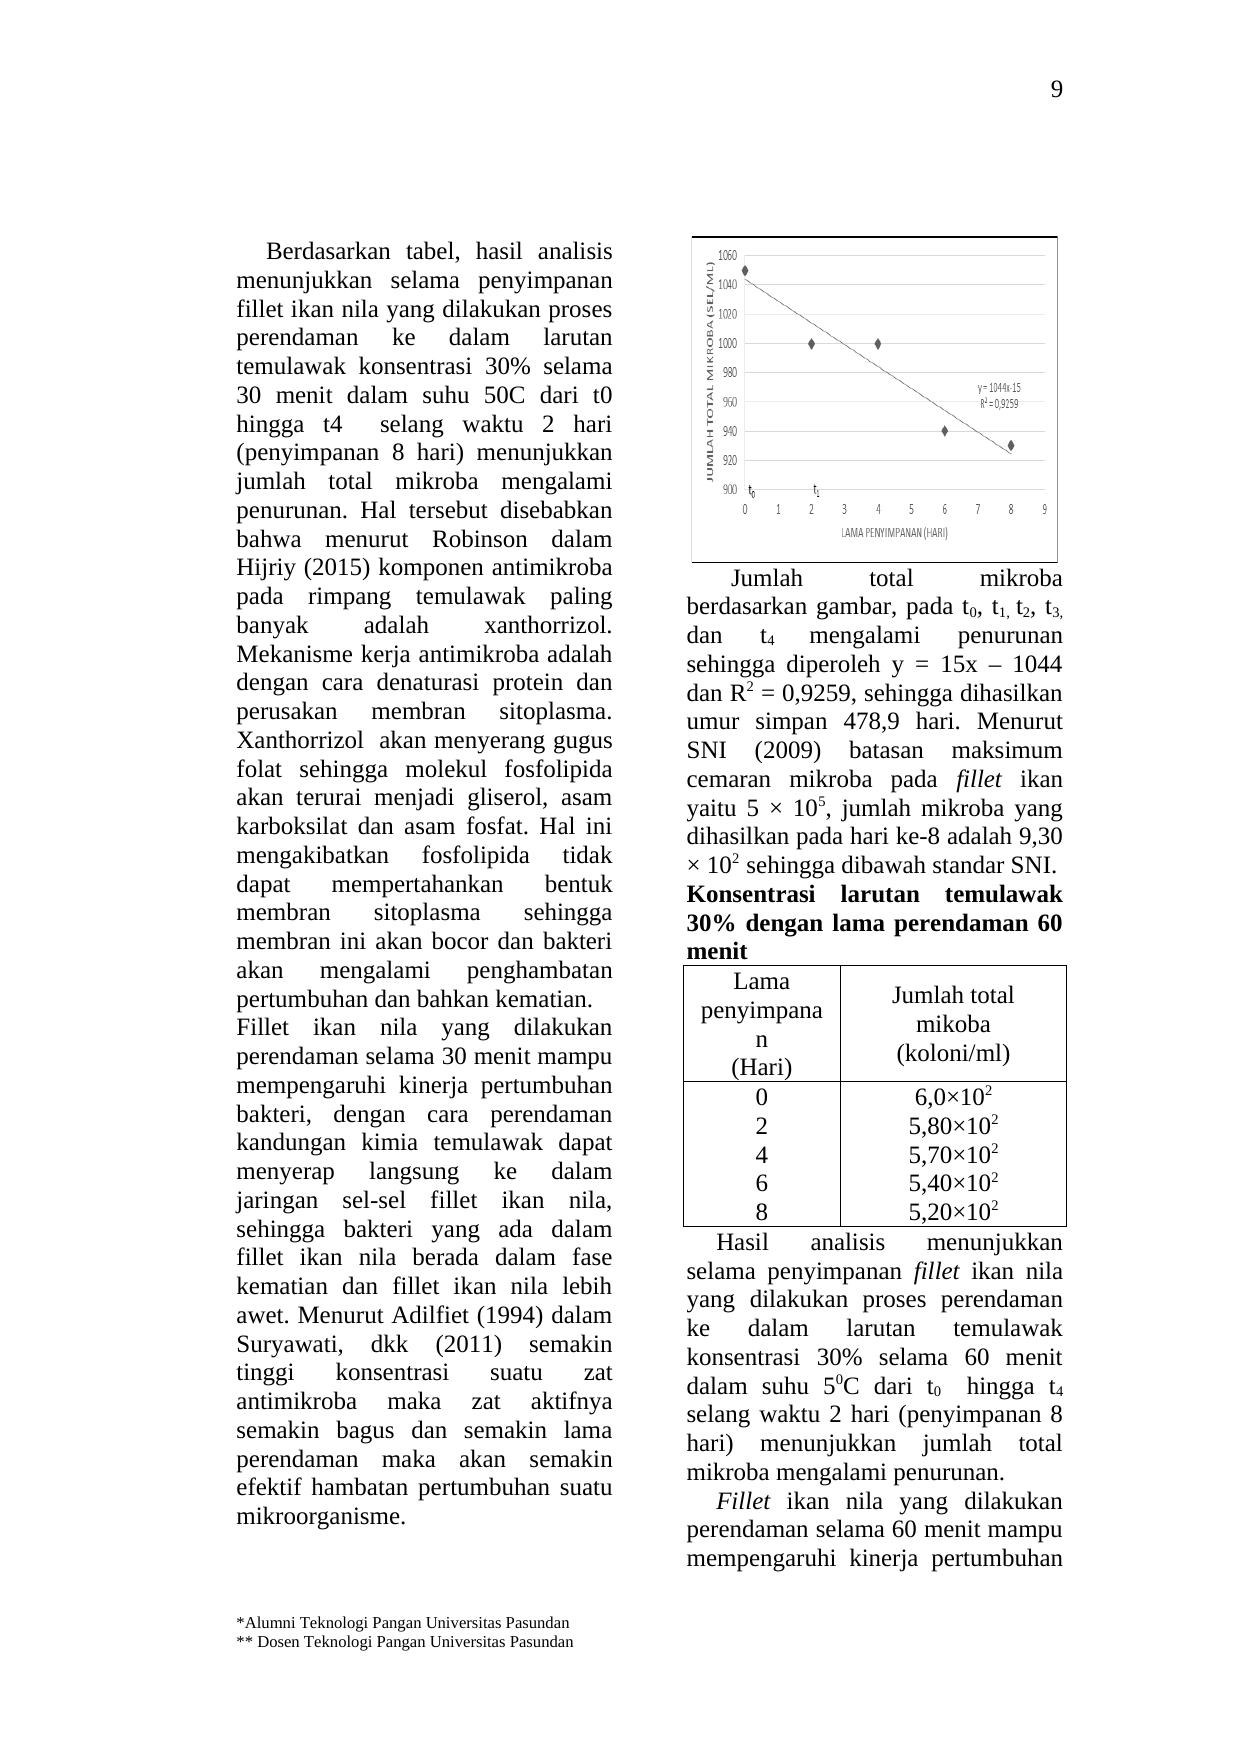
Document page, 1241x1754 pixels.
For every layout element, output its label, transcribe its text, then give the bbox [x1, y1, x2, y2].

text Hasil analisis menunjukkan selama penyimpanan fillet ikan nila yang dilakukan proses perendaman ke dalam larutan temulawak konsentrasi 30% selama 60 menit dalam suhu 50C dari t0 hingga t4 selang waktu 2 hari (penyimpanan 8 hari) menunjukkan jumlah total mikroba mengalami penurunan. [686, 1227, 1063, 1486]
table_header Lama penyimpanan (Hari) [684, 966, 840, 1081]
picture [691, 236, 1058, 563]
text Fillet ikan nila yang dilakukan perendaman selama 30 menit mampu mempengaruhi kinerja pertumbuhan bakteri, dengan cara perendaman kandungan kimia temulawak dapat menyerap langsung ke dalam jaringan sel-sel fillet ikan nila, sehingga bakteri yang ada dalam fillet ikan nila berada dalam fase kematian dan fillet ikan nila lebih awet. Menurut Adilfiet (1994) dalam Suryawati, dkk (2011) semakin tinggi konsentrasi suatu zat antimikroba maka zat aktifnya semakin bagus dan semakin lama perendaman maka akan semakin efektif hambatan pertumbuhan suatu mikroorganisme. [236, 1012, 613, 1530]
table_cell 6,0×102 5,80×102 5,70×102 5,40×102 5,20×102 [841, 1082, 1066, 1226]
text Berdasarkan tabel, hasil analisis menunjukkan selama penyimpanan fillet ikan nila yang dilakukan proses perendaman ke dalam larutan temulawak konsentrasi 30% selama 30 menit dalam suhu 50C dari t0 hingga t4 selang waktu 2 hari (penyimpanan 8 hari) menunjukkan jumlah total mikroba mengalami penurunan. Hal tersebut disebabkan bahwa menurut Robinson dalam Hijriy (2015) komponen antimikroba pada rimpang temulawak paling banyak adalah xanthorrizol. Mekanisme kerja antimikroba adalah dengan cara denaturasi protein dan perusakan membran sitoplasma. Xanthorrizol akan menyerang gugus folat sehingga molekul fosfolipida akan terurai menjadi gliserol, asam karboksilat dan asam fosfat. Hal ini mengakibatkan fosfolipida tidak dapat mempertahankan bentuk membran sitoplasma sehingga membran ini akan bocor dan bakteri akan mengalami penghambatan pertumbuhan dan bahkan kematian. [236, 236, 613, 1012]
text Konsentrasi larutan temulawak 30% dengan lama perendaman 60 menit [686, 879, 1063, 965]
text Jumlah total mikroba berdasarkan gambar, pada t0, t1, t2, t3, dan t4 mengalami penurunan sehingga diperoleh y = 15x – 1044 dan R2 = 0,9259, sehingga dihasilkan umur simpan 478,9 hari. Menurut SNI (2009) batasan maksimum cemaran mikroba pada fillet ikan yaitu 5 × 105, jumlah mikroba yang dihasilkan pada hari ke-8 adalah 9,30 × 102 sehingga dibawah standar SNI. [686, 563, 1063, 879]
table_header Jumlah total mikoba (koloni/ml) [841, 966, 1066, 1081]
table_cell 0 2 4 6 8 [684, 1082, 840, 1226]
